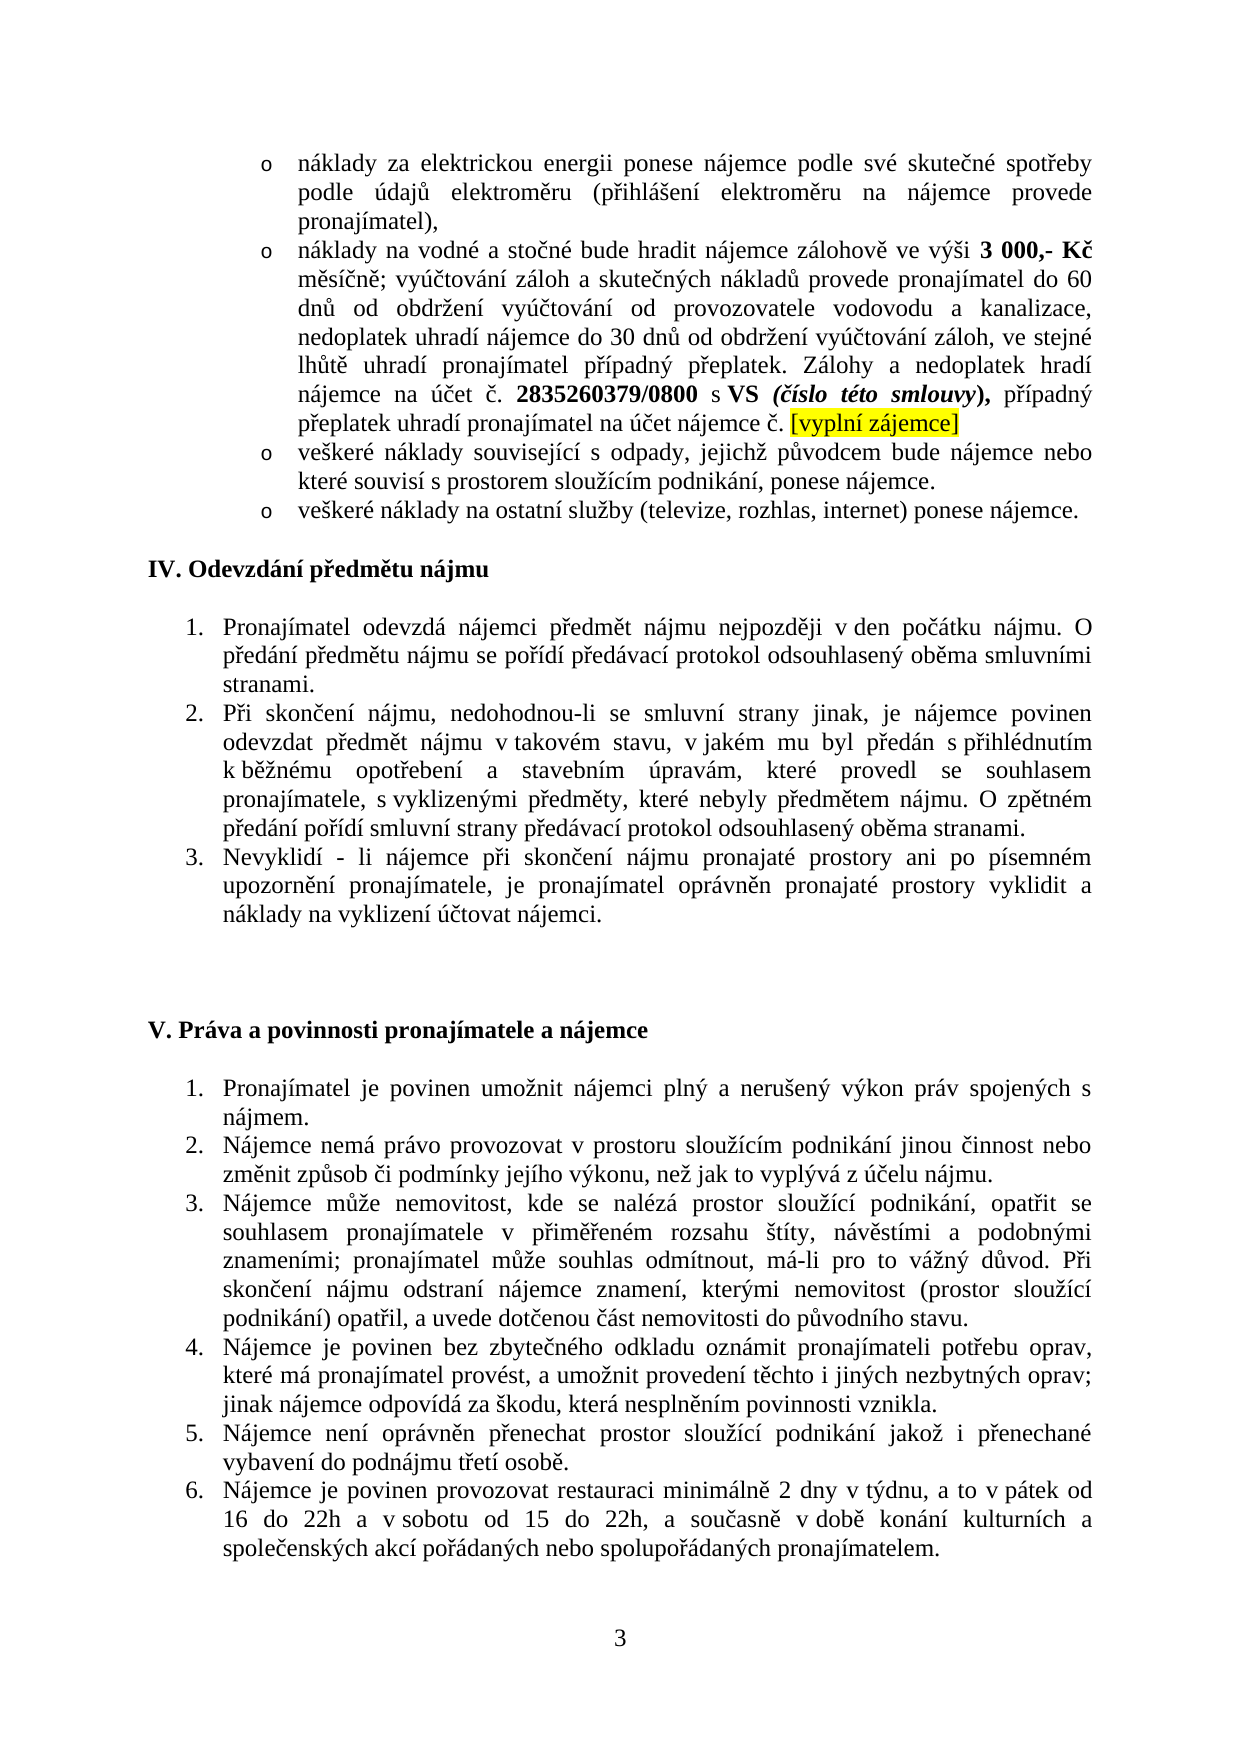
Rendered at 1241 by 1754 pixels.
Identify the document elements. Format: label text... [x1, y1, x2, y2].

list náklady na vodné a stočné bude hradit nájemce zálohově ve výši 3 000,- Kč měsíčně; vyúčtování záloh a skutečných nákladů provede pronajímatel do 60 dnů od obdržení vyúčtování od provozovatele vodovodu a kanalizace, nedoplatek uhradí nájemce do 30 dnů od obdržení vyúčtování záloh, ve stejné lhůtě uhradí pronajímatel případný přeplatek. Zálohy a nedoplatek hradí nájemce na účet č. 2835260379/0800 s VS (číslo této smlouvy), případný přeplatek uhradí pronajímatel na účet nájemce č. [vyplní zájemce] [260, 235, 1093, 437]
list náklady za elektrickou energii ponese nájemce podle své skutečné spotřeby podle údajů elektroměru (přihlášení elektroměru na nájemce provede pronajímatel), [260, 148, 1093, 235]
list Pronajímatel je povinen umožnit nájemci plný a nerušený výkon práv spojených s nájmem. [185, 1073, 1093, 1131]
list Nájemce není oprávněn přenechat prostor sloužící podnikání jakož i přenechané vybavení do podnájmu třetí osobě. [185, 1418, 1093, 1476]
list Nájemce nemá právo provozovat v prostoru sloužícím podnikání jinou činnost nebo změnit způsob či podmínky jejího výkonu, než jak to vyplývá z účelu nájmu. [185, 1131, 1093, 1188]
list Nájemce je povinen provozovat restauraci minimálně 2 dny v týdnu, a to v pátek od 16 do 22h a v sobotu od 15 do 22h, a současně v době konání kulturních a společenských akcí pořádaných nebo spolupořádaných pronajímatelem. [185, 1476, 1093, 1562]
list Nevyklidí - li nájemce při skončení nájmu pronajaté prostory ani po písemném upozornění pronajímatele, je pronajímatel oprávněn pronajaté prostory vyklidit a náklady na vyklizení účtovat nájemci. [185, 842, 1093, 928]
subtitle IV. Odevzdání předmětu nájmu [148, 554, 1093, 583]
list veškeré náklady na ostatní služby (televize, rozhlas, internet) ponese nájemce. [260, 495, 1093, 525]
list Nájemce může nemovitost, kde se nalézá prostor sloužící podnikání, opatřit se souhlasem pronajímatele v přiměřeném rozsahu štíty, návěstími a podobnými znameními; pronajímatel může souhlas odmítnout, má-li pro to vážný důvod. Při skončení nájmu odstraní nájemce znamení, kterými nemovitost (prostor sloužící podnikání) opatřil, a uvede dotčenou část nemovitosti do původního stavu. [185, 1188, 1093, 1332]
list Nájemce je povinen bez zbytečného odkladu oznámit pronajímateli potřebu oprav, které má pronajímatel provést, a umožnit provedení těchto i jiných nezbytných oprav; jinak nájemce odpovídá za škodu, která nesplněním povinnosti vznikla. [185, 1332, 1093, 1418]
list Při skončení nájmu, nedohodnou-li se smluvní strany jinak, je nájemce povinen odevzdat předmět nájmu v takovém stavu, v jakém mu byl předán s přihlédnutím k běžnému opotřebení a stavebním úpravám, které provedl se souhlasem pronajímatele, s vyklizenými předměty, které nebyly předmětem nájmu. O zpětném předání pořídí smluvní strany předávací protokol odsouhlasený oběma stranami. [185, 698, 1093, 842]
list Pronajímatel odevzdá nájemci předmět nájmu nejpozději v den počátku nájmu. O předání předmětu nájmu se pořídí předávací protokol odsouhlasený oběma smluvními stranami. [185, 612, 1093, 698]
subtitle V. Práva a povinnosti pronajímatele a nájemce [148, 1015, 1093, 1044]
list veškeré náklady související s odpady, jejichž původcem bude nájemce nebo které souvisí s prostorem sloužícím podnikání, ponese nájemce. [260, 437, 1093, 495]
